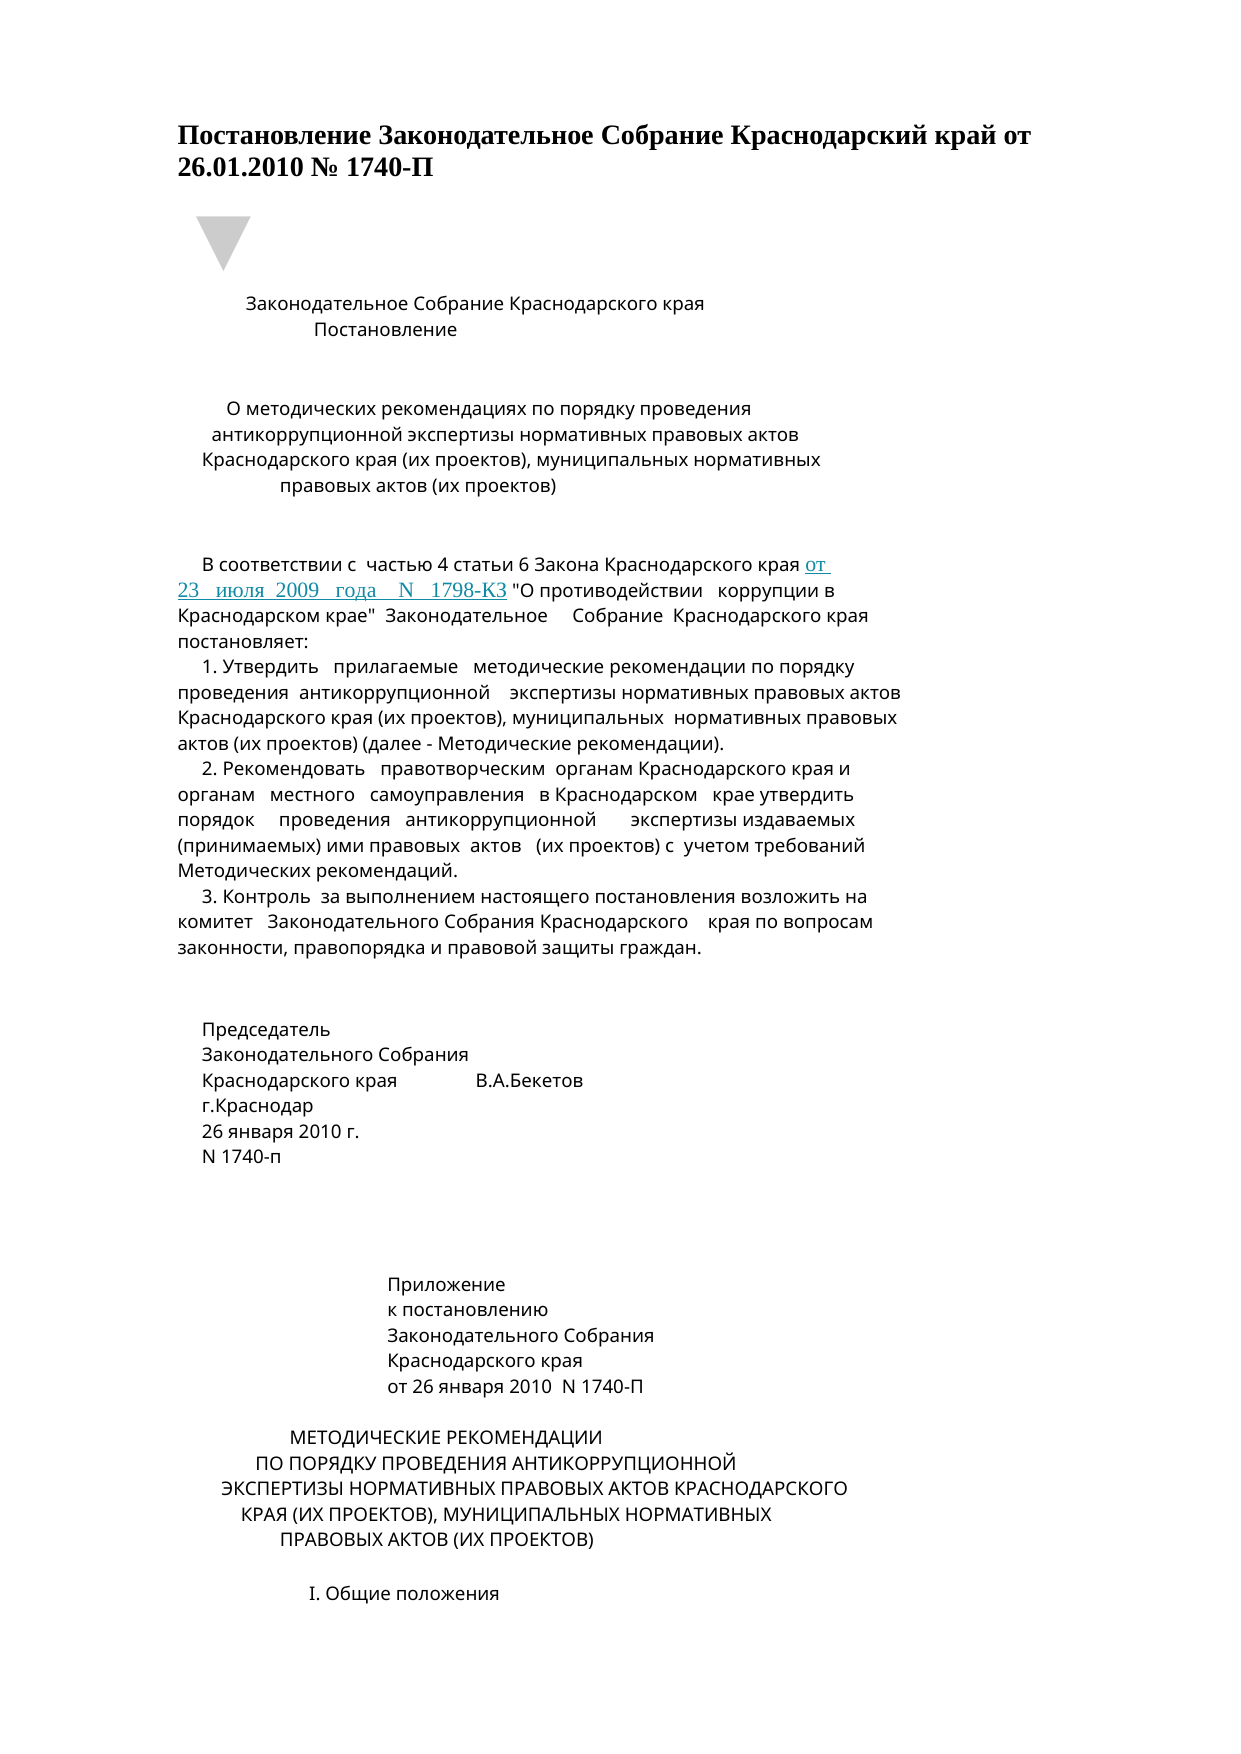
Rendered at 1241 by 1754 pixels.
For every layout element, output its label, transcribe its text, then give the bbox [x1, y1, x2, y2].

text (принимаемых) ими правовых актов (их проектов) с учетом требований [177, 832, 1152, 858]
text В соответствии с частью 4 статьи 6 Закона Краснодарского края от [177, 551, 1152, 577]
text Краснодарского края [177, 1348, 1152, 1373]
text Законодательного Собрания [177, 1322, 1152, 1348]
text ▼ [177, 183, 1152, 291]
text комитет Законодательного Собрания Краснодарского края по вопросам [177, 909, 1152, 934]
text Краснодарского края (их проектов), муниципальных нормативных правовых [177, 705, 1152, 730]
text 23 июля 2009 года N 1798-КЗ "О противодействии коррупции в [177, 577, 1152, 603]
text О методических рекомендациях по порядку проведения [177, 395, 1152, 421]
text Методических рекомендаций. [177, 858, 1152, 883]
text ПРАВОВЫХ АКТОВ (ИХ ПРОЕКТОВ) [177, 1526, 1152, 1552]
text Законодательное Собрание Краснодарского края [177, 291, 1152, 316]
text N 1740-п [177, 1143, 1152, 1169]
text КРАЯ (ИХ ПРОЕКТОВ), МУНИЦИПАЛЬНЫХ НОРМАТИВНЫХ [177, 1501, 1152, 1526]
text Краснодарского края (их проектов), муниципальных нормативных [177, 446, 1152, 472]
text Председатель [177, 1016, 1152, 1041]
text от 26 января 2010 N 1740-П [177, 1373, 1152, 1399]
text ПО ПОРЯДКУ ПРОВЕДЕНИЯ АНТИКОРРУПЦИОННОЙ [177, 1450, 1152, 1475]
text законности, правопорядка и правовой защиты граждан. [177, 934, 1152, 960]
text проведения антикоррупционной экспертизы нормативных правовых актов [177, 679, 1152, 705]
text к постановлению [177, 1297, 1152, 1322]
text ЭКСПЕРТИЗЫ НОРМАТИВНЫХ ПРАВОВЫХ АКТОВ КРАСНОДАРСКОГО [177, 1475, 1152, 1501]
text 3. Контроль за выполнением настоящего постановления возложить на [177, 883, 1152, 909]
text постановляет: [177, 628, 1152, 654]
text правовых актов (их проектов) [177, 472, 1152, 497]
text МЕТОДИЧЕСКИЕ РЕКОМЕНДАЦИИ [177, 1424, 1152, 1450]
text Постановление Законодательное Собрание Краснодарский край от 26.01.2010 № 1740-П [177, 118, 1152, 183]
text Краснодарского края В.А.Бекетов [177, 1067, 1152, 1092]
text 26 января 2010 г. [177, 1118, 1152, 1143]
text Краснодарском крае" Законодательное Собрание Краснодарского края [177, 603, 1152, 628]
text актов (их проектов) (далее - Методические рекомендации). [177, 730, 1152, 756]
text порядок проведения антикоррупционной экспертизы издаваемых [177, 807, 1152, 832]
text 1. Утвердить прилагаемые методические рекомендации по порядку [177, 654, 1152, 679]
text Законодательного Собрания [177, 1041, 1152, 1067]
text органам местного самоуправления в Краснодарском крае утвердить [177, 781, 1152, 807]
text 2. Рекомендовать правотворческим органам Краснодарского края и [177, 756, 1152, 781]
text г.Краснодар [177, 1092, 1152, 1118]
text Постановление [177, 316, 1152, 342]
text антикоррупционной экспертизы нормативных правовых актов [177, 421, 1152, 446]
text I. Общие положения [177, 1580, 1152, 1605]
text Приложение [177, 1271, 1152, 1297]
